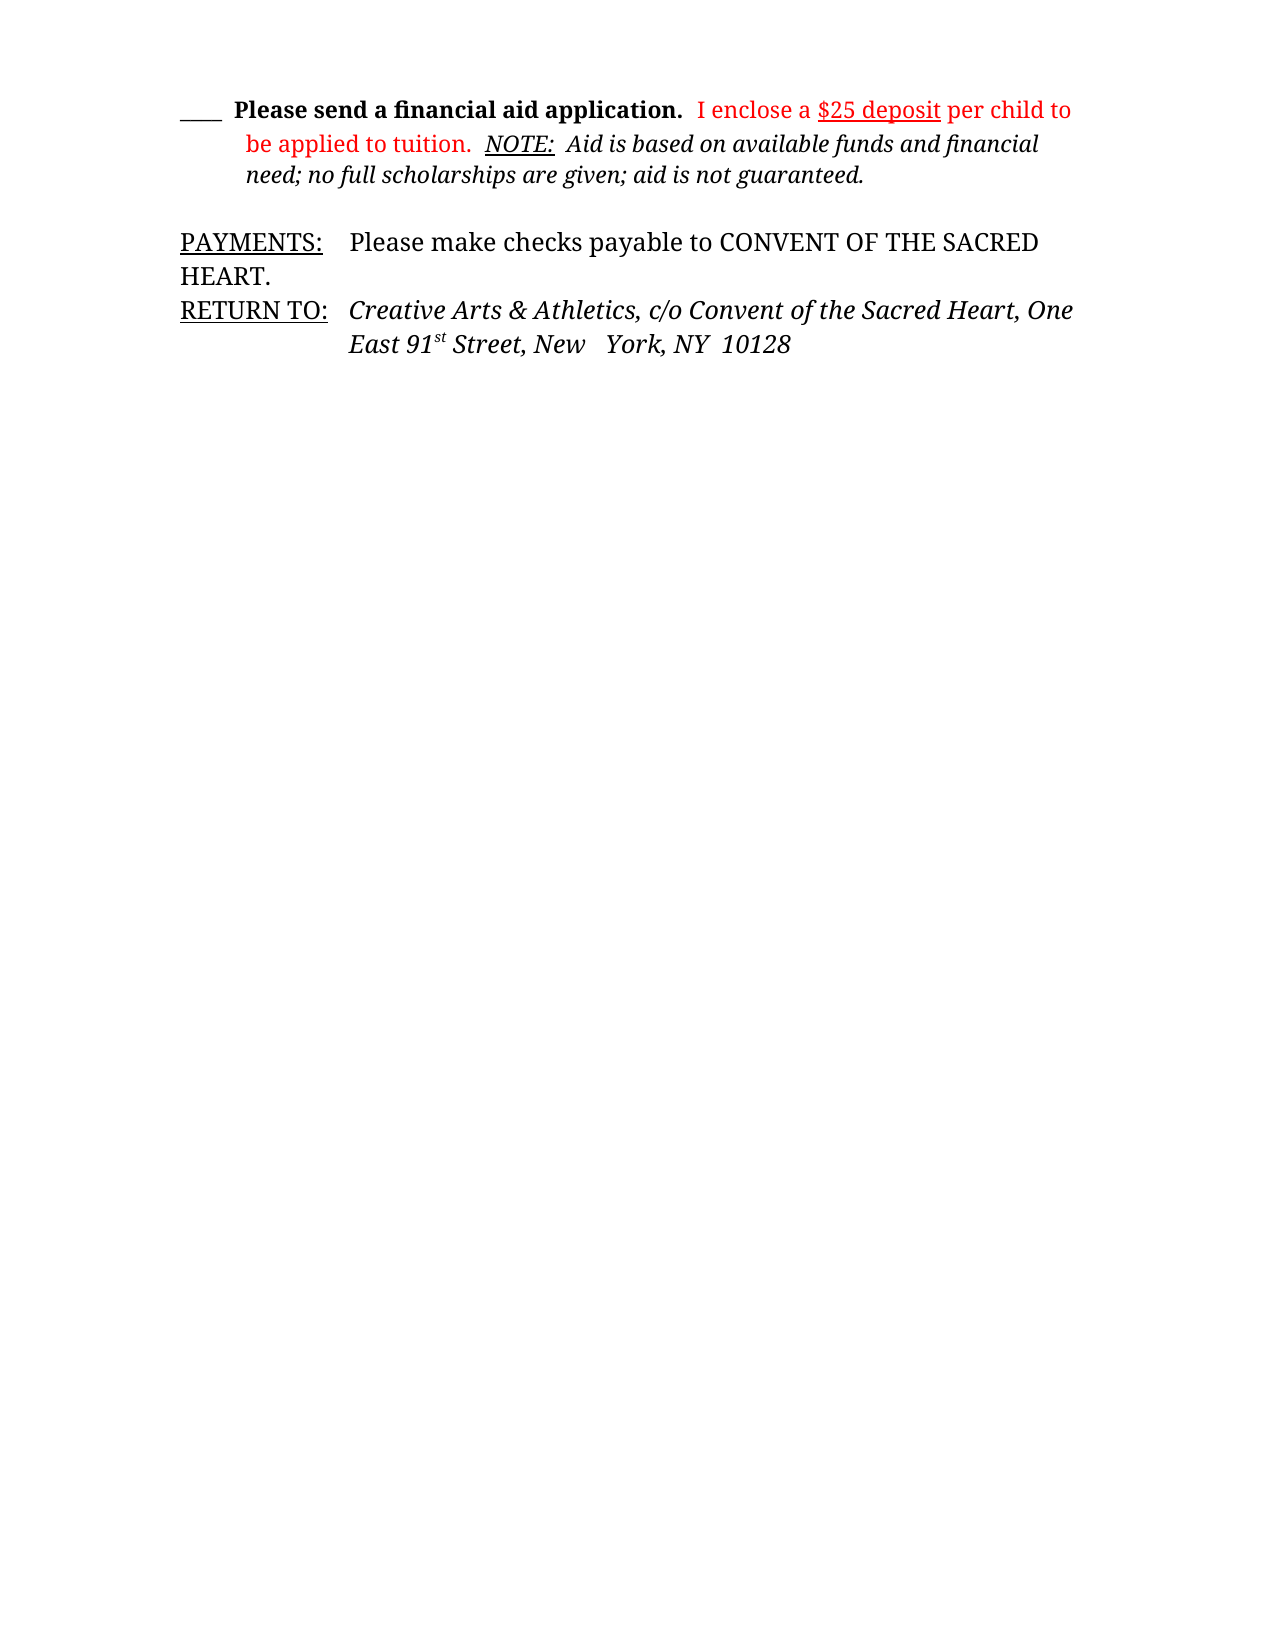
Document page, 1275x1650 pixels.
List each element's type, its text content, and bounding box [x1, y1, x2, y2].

text PAYMENTS: Please make checks payable to CONVENT OF THE SACRED HEART. [180, 225, 1095, 293]
text RETURN TO: Creative Arts & Athletics, c/o Convent of the Sacred Heart, One East 91st Street, New York, NY 10128 [180, 293, 1095, 361]
text ____ Please send a financial aid application. I enclose a $25 deposit per child to be applied to tuition. NOTE: Aid is based on available funds and financial need; no full scholarships are given; aid is not guaranteed. [180, 94, 1095, 191]
